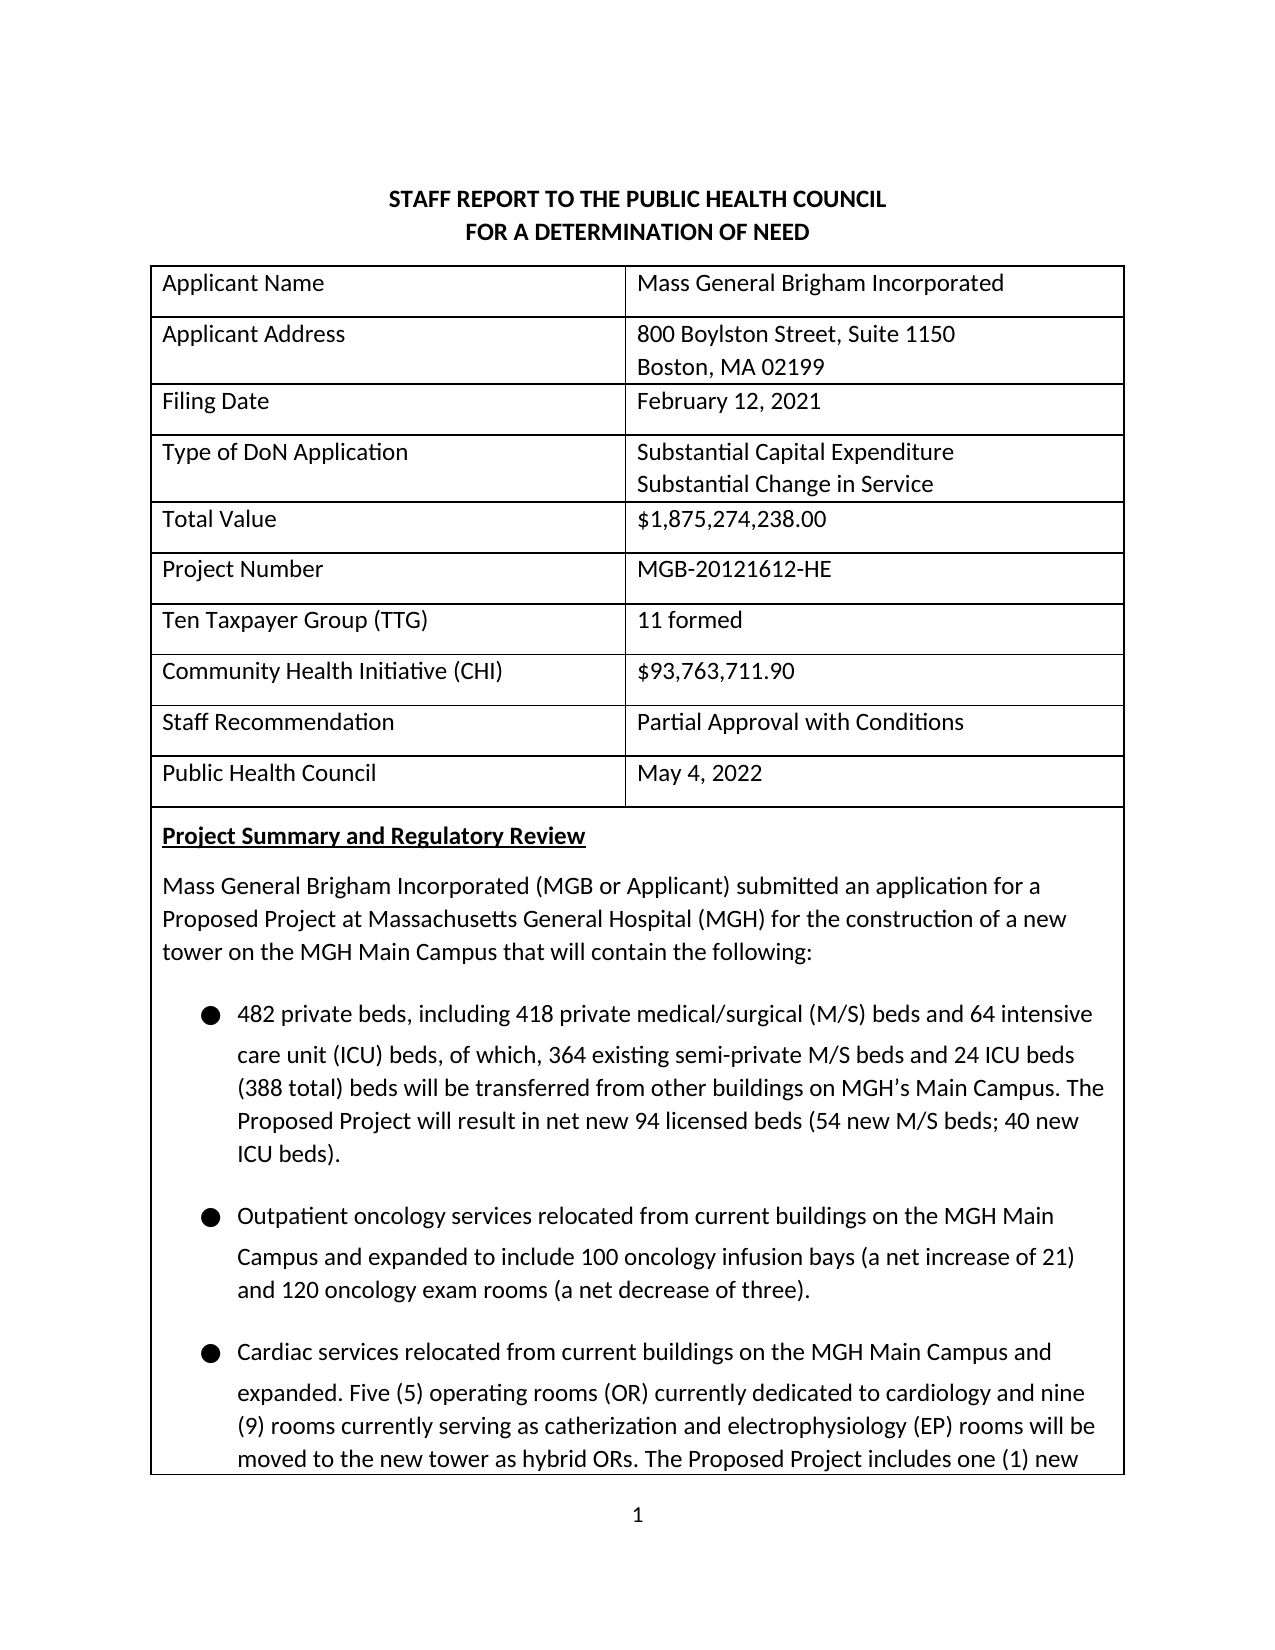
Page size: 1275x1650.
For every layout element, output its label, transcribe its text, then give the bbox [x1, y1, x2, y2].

table_cell MGB-20121612-HE [626, 554, 1123, 603]
table_cell Partial Approval with Conditions [626, 706, 1123, 755]
table_cell Staff Recommendation [152, 706, 625, 755]
table_cell Filing Date [152, 385, 625, 434]
table_cell Community Health Initiative (CHI) [152, 655, 625, 704]
table_cell February 12, 2021 [626, 385, 1123, 434]
table_header Mass General Brigham Incorporated [626, 267, 1123, 316]
table_cell 11 formed [626, 605, 1123, 654]
table_cell Applicant Address [152, 318, 625, 383]
table_cell Substantial Capital Expenditure Substantial Change in Service [626, 436, 1123, 501]
table_cell May 4, 2022 [626, 757, 1123, 806]
text STAFF REPORT TO THE PUBLIC HEALTH COUNCIL [150, 183, 1125, 213]
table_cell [152, 808, 1123, 1473]
text FOR A DETERMINATION OF NEED [150, 216, 1125, 246]
table_cell Type of DoN Application [152, 436, 625, 501]
table_cell Ten Taxpayer Group (TTG) [152, 605, 625, 654]
table_cell Project Number [152, 554, 625, 603]
table_header Applicant Name [152, 267, 625, 316]
table_cell Total Value [152, 503, 625, 552]
table_cell Public Health Council [152, 757, 625, 806]
table_cell $1,875,274,238.00 [626, 503, 1123, 552]
table_cell $93,763,711.90 [626, 655, 1123, 704]
table_cell 800 Boylston Street, Suite 1150 Boston, MA 02199 [626, 318, 1123, 383]
